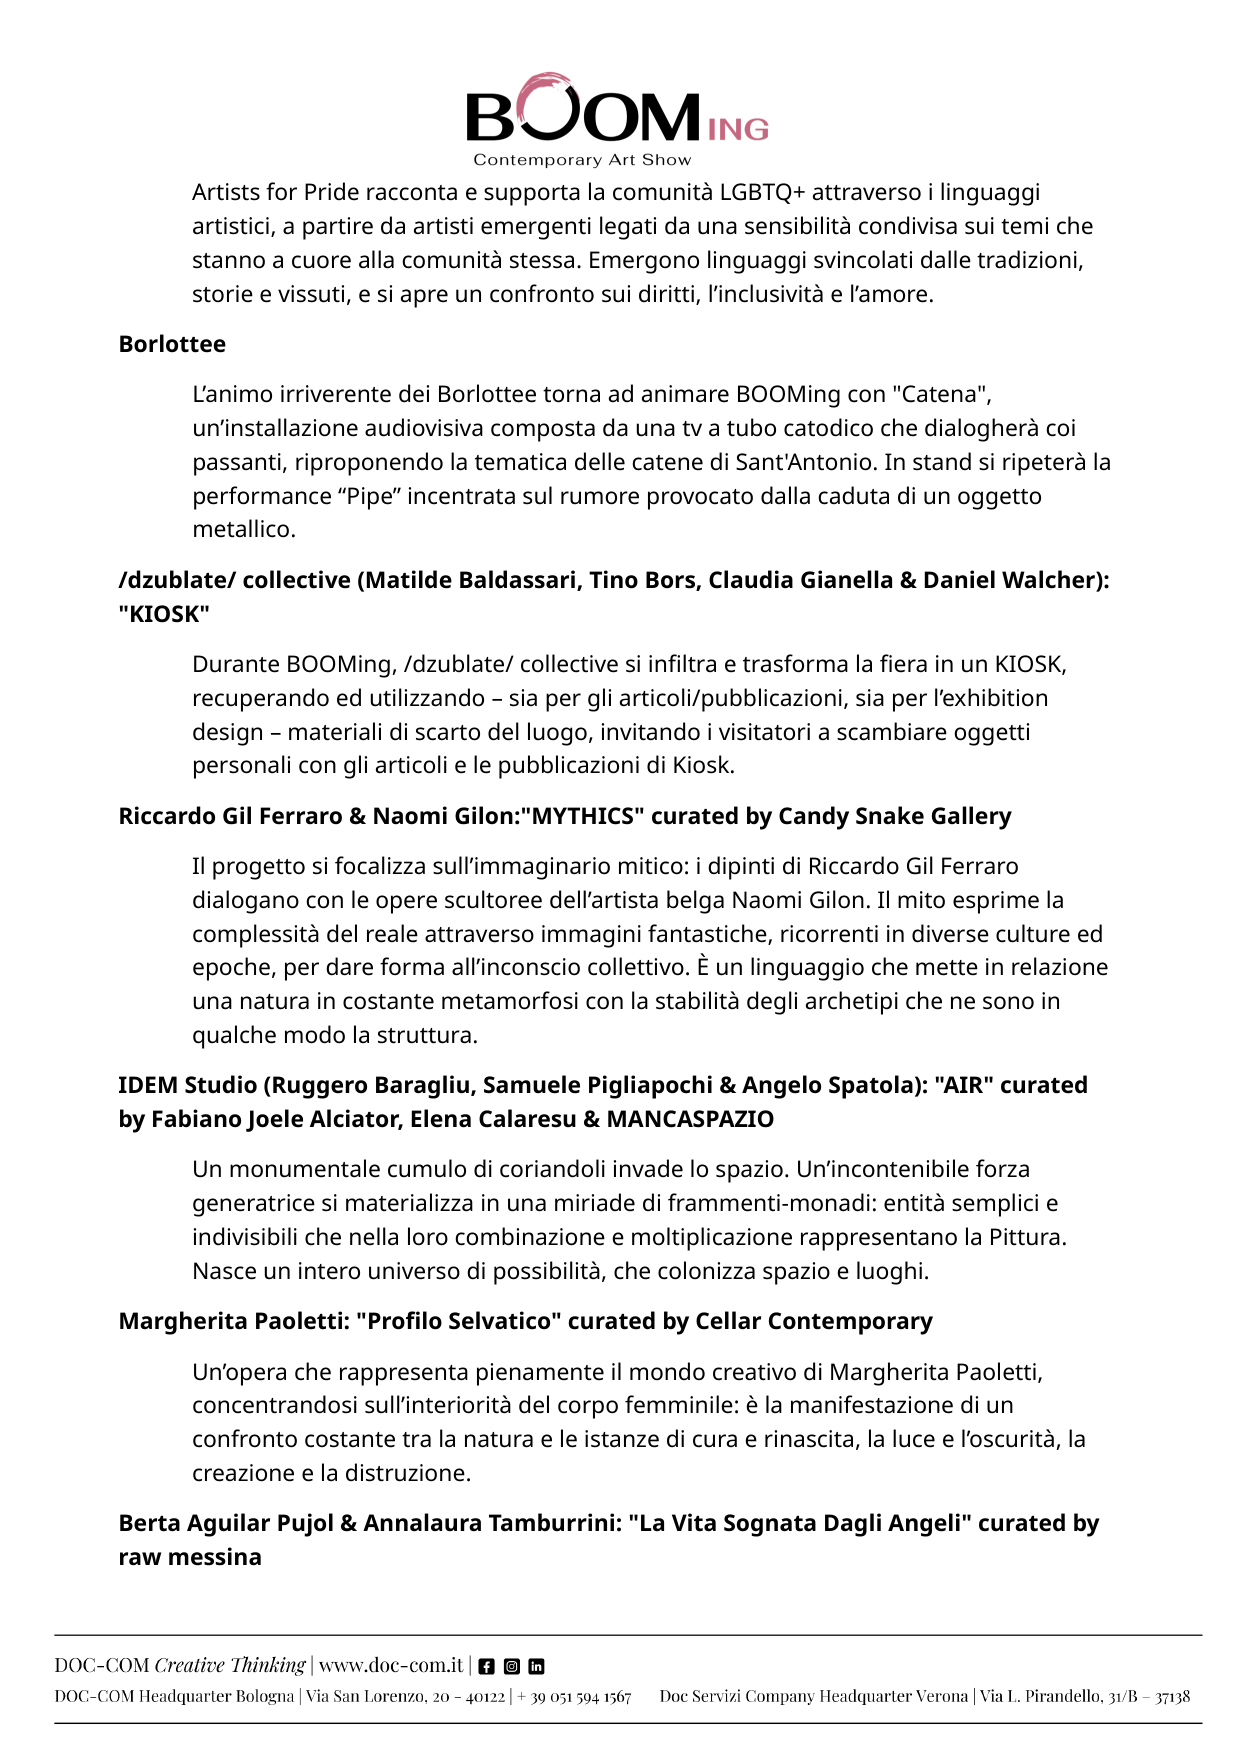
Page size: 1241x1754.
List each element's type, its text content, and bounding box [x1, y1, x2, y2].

text Durante BOOMing, /dzublate/ collective si infiltra e trasforma la fiera in un KIOSK, recuperando ed utilizzando – sia per gli articoli/pubblicazioni, sia per l’exhibition design – materiali di scarto del luogo, invitando i visitatori a scambiare oggetti personali con gli articoli e le pubblicazioni di Kiosk. [192, 648, 1122, 780]
text L’animo irriverente dei Borlottee torna ad animare BOOMing con "Catena", un’installazione audiovisiva composta da una tv a tubo catodico che dialogherà coi passanti, riproponendo la tematica delle catene di Sant'Antonio. In stand si ripeterà la performance “Pipe” incentrata sul rumore provocato dalla caduta di un oggetto metallico. [192, 378, 1122, 544]
text IDEM Studio (Ruggero Baragliu, Samuele Pigliapochi & Angelo Spatola): "AIR" curated by Fabiano Joele Alciator, Elena Calaresu & MANCASPAZIO [118, 1069, 1122, 1134]
text Un’opera che rappresenta pienamente il mondo creativo di Margherita Paoletti, concentrandosi sull’interiorità del corpo femminile: è la manifestazione di un confronto costante tra la natura e le istanze di cura e rinascita, la luce e l’oscurità, la creazione e la distruzione. [192, 1355, 1122, 1488]
text Riccardo Gil Ferraro & Naomi Gilon:"MYTHICS" curated by Candy Snake Gallery [118, 799, 1122, 831]
picture [45, 1626, 1208, 1730]
picture [457, 66, 778, 174]
text Borlottee [118, 328, 1122, 359]
text /dzublate/ collective (Matilde Baldassari, Tino Bors, Claudia Gianella & Daniel Walcher): "KIOSK" [118, 564, 1122, 629]
text Artists for Pride racconta e supporta la comunità LGBTQ+ attraverso i linguaggi artistici, a partire da artisti emergenti legati da una sensibilità condivisa sui temi che stanno a cuore alla comunità stessa. Emergono linguaggi svincolati dalle tradizioni, storie e vissuti, e si apre un confronto sui diritti, l’inclusività e l’amore. [192, 148, 1122, 309]
text Il progetto si focalizza sull’immaginario mitico: i dipinti di Riccardo Gil Ferraro dialogano con le opere scultoree dell’artista belga Naomi Gilon. Il mito esprime la complessità del reale attraverso immagini fantastiche, ricorrenti in diverse culture ed epoche, per dare forma all’inconscio collettivo. È un linguaggio che mette in relazione una natura in costante metamorfosi con la stabilità degli archetipi che ne sono in qualche modo la struttura. [192, 850, 1122, 1050]
text Un monumentale cumulo di coriandoli invade lo spazio. Un’incontenibile forza generatrice si materializza in una miriade di frammenti-monadi: entità semplici e indivisibili che nella loro combinazione e moltiplicazione rappresentano la Pittura. Nasce un intero universo di possibilità, che colonizza spazio e luoghi. [192, 1153, 1122, 1286]
text Berta Aguilar Pujol & Annalaura Tamburrini: "La Vita Sognata Dagli Angeli" curated by raw messina [118, 1507, 1122, 1572]
text Margherita Paoletti: "Profilo Selvatico" curated by Cellar Contemporary [118, 1305, 1122, 1336]
